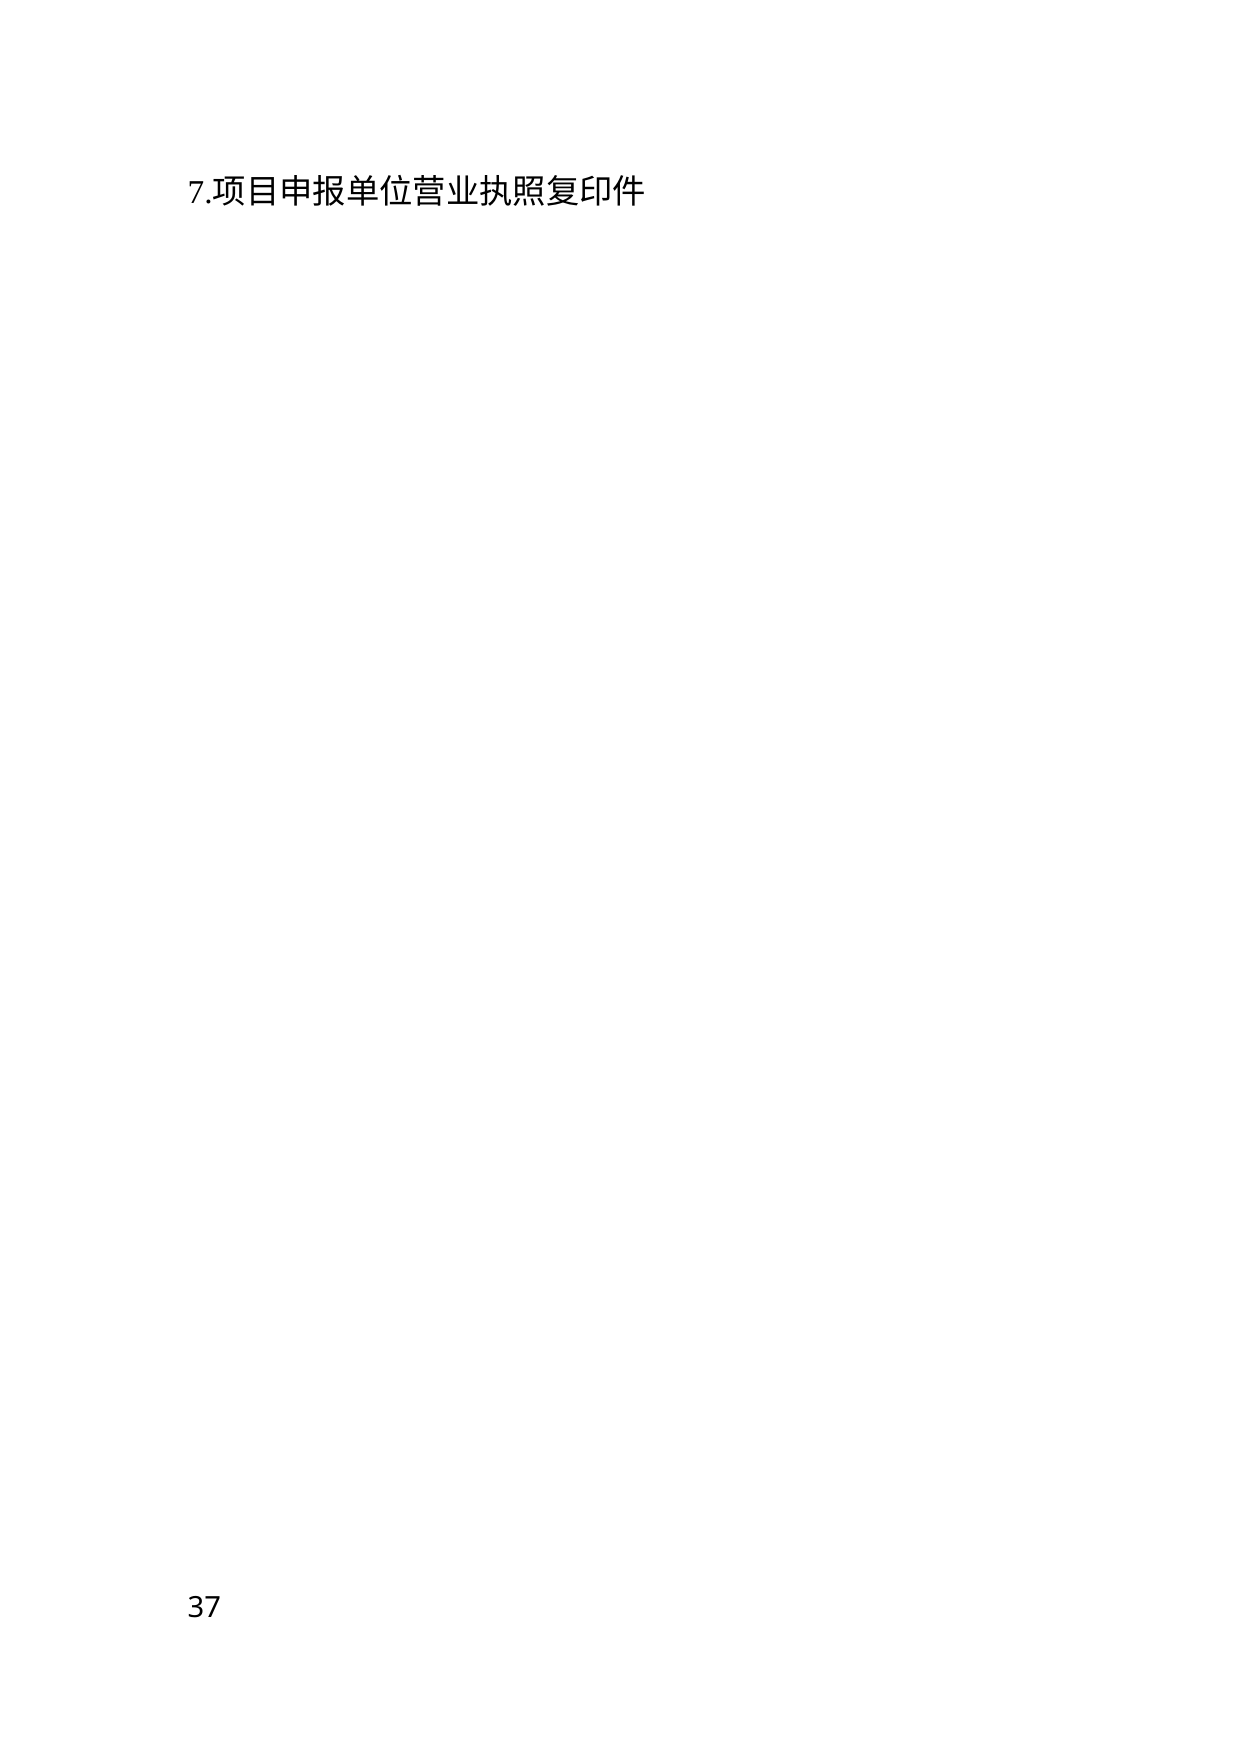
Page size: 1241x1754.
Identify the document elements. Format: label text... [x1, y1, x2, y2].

text 7.项目申报单位营业执照复印件 [187, 153, 1053, 216]
